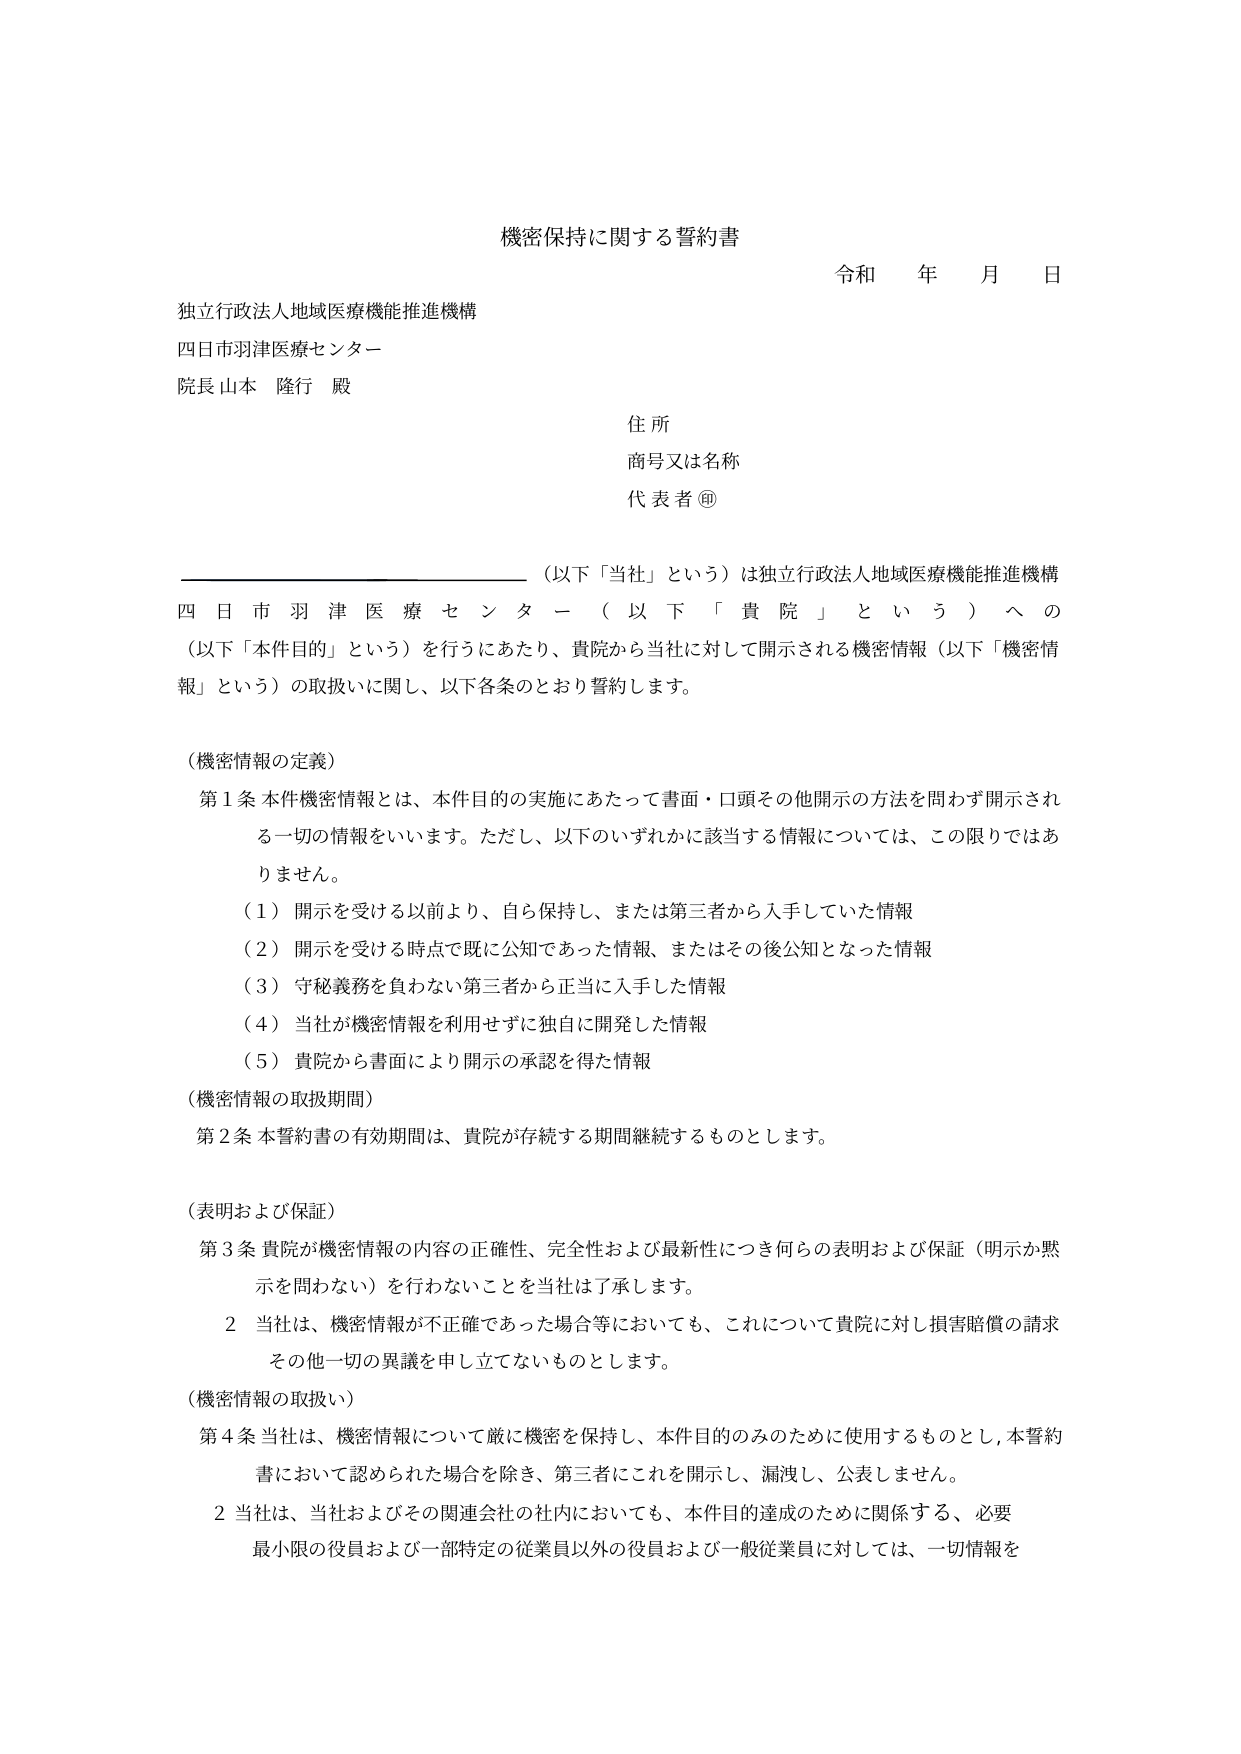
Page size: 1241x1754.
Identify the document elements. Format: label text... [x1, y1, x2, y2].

text （１） 開示を受ける以前より、自ら保持し、または第三者から入手していた情報 [177, 892, 1063, 929]
text 第２条 本誓約書の有効期間は、貴院が存続する期間継続するものとします。 [177, 1117, 1063, 1154]
text 最小限の役員および一部特定の従業員以外の役員および一般従業員に対しては、一切情報を [177, 1529, 1063, 1567]
text 機密保持に関する誓約書 [177, 217, 1063, 254]
text 住 所 [177, 404, 1063, 442]
text 四日市羽津医療センター [177, 329, 1063, 367]
text （５） 貴院から書面により開示の承認を得た情報 [177, 1042, 1063, 1079]
text （機密情報の取扱い） [177, 1379, 1063, 1417]
text （機密情報の定義） [177, 742, 1063, 779]
text （４） 当社が機密情報を利用せずに独自に開発した情報 [177, 1004, 1063, 1042]
text ２ 当社は、当社およびその関連会社の社内においても、本件目的達成のために関係する、必要 [177, 1492, 1063, 1529]
text （以下「当社」という）は独立行政法人地域医療機能推進機構 [177, 554, 1063, 592]
text 代 表 者 ㊞ [177, 479, 1063, 517]
text 第３条 貴院が機密情報の内容の正確性、完全性および最新性につき何らの表明および保証（明示か黙示を問わない）を行わないことを当社は了承します。 [199, 1229, 1063, 1304]
text （３） 守秘義務を負わない第三者から正当に入手した情報 [177, 967, 1063, 1004]
text （機密情報の取扱期間） [177, 1079, 1063, 1117]
text 商号又は名称 [177, 442, 1063, 479]
text 令和 年 月 日 [177, 254, 1063, 292]
text 第４条 当社は、機密情報について厳に機密を保持し、本件目的のみのために使用するものとし, 本誓約書において認められた場合を除き、第三者にこれを開示し、漏洩し、公表しません。 [199, 1417, 1063, 1492]
text ２ 当社は、機密情報が不正確であった場合等においても、これについて貴院に対し損害賠償の請求その他一切の異議を申し立てないものとします。 [222, 1304, 1063, 1379]
text （２） 開示を受ける時点で既に公知であった情報、またはその後公知となった情報 [177, 929, 1063, 967]
text 院長 山本 隆行 殿 [177, 367, 1063, 404]
text 四日市羽津医療センター（以下「貴院」という）への （以下「本件目的」という）を行うにあたり、貴院から当社に対して開示される機密情報（以下「機密情報」という）の取扱いに関し、以下各条のとおり誓約します。 [177, 592, 1063, 704]
text 独立行政法人地域医療機能推進機構 [177, 292, 1063, 329]
text （表明および保証） [177, 1192, 1063, 1229]
text 第１条 本件機密情報とは、本件目的の実施にあたって書面・口頭その他開示の方法を問わず開示される一切の情報をいいます。ただし、以下のいずれかに該当する情報については、この限りではありません。 [199, 779, 1063, 892]
